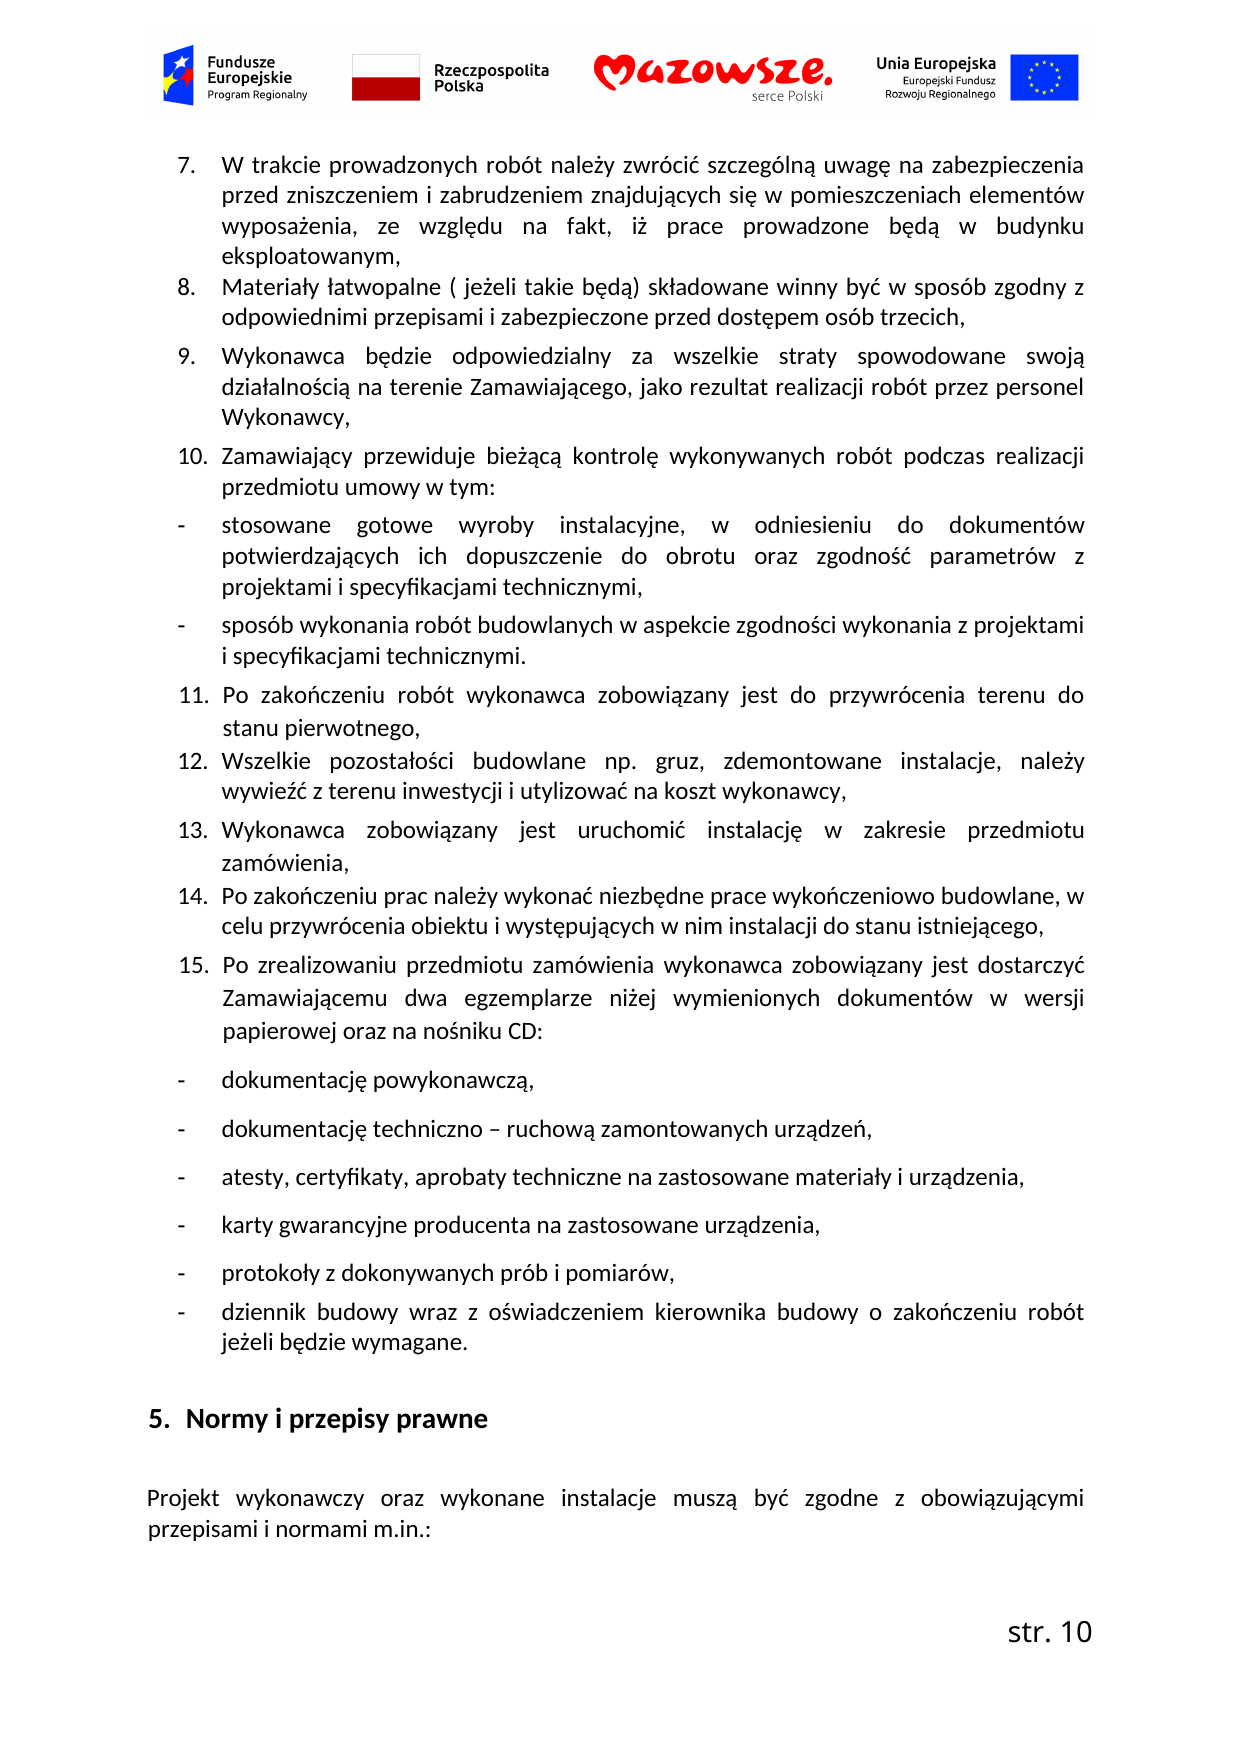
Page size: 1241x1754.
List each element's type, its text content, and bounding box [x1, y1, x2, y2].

text Projekt wykonawczy oraz wykonane instalacje muszą być zgodne z obowiązującymi przepisami i normami m.in.: [147, 1482, 1086, 1543]
list Wszelkie pozostałości budowlane np. gruz, zdemontowane instalacje, należy wywieźć z terenu inwestycji i utylizować na koszt wykonawcy, [177, 745, 1086, 806]
list Po zrealizowaniu przedmiotu zamówienia wykonawca zobowiązany jest dostarczyć Zamawiającemu dwa egzemplarze niżej wymienionych dokumentów w wersji papierowej oraz na nośniku CD: [178, 949, 1086, 1046]
list Materiały łatwopalne ( jeżeli takie będą) składowane winny być w sposób zgodny z odpowiednimi przepisami i zabezpieczone przed dostępem osób trzecich, [177, 271, 1086, 332]
list Po zakończeniu prac należy wykonać niezbędne prace wykończeniowo budowlane, w celu przywrócenia obiektu i występujących w nim instalacji do stanu istniejącego, [177, 880, 1086, 941]
list Wykonawca zobowiązany jest uruchomić instalację w zakresie przedmiotu zamówienia, [177, 814, 1086, 878]
list Wykonawca będzie odpowiedzialny za wszelkie straty spowodowane swoją działalnością na terenie Zamawiającego, jako rezultat realizacji robót przez personel Wykonawcy, [177, 340, 1086, 432]
list Zamawiający przewiduje bieżącą kontrolę wykonywanych robót podczas realizacji przedmiotu umowy w tym: [177, 440, 1086, 501]
list W trakcie prowadzonych robót należy zwrócić szczególną uwagę na zabezpieczenia przed zniszczeniem i zabrudzeniem znajdujących się w pomieszczeniach elementów wyposażenia, ze względu na fakt, iż prace prowadzone będą w budynku eksploatowanym, [177, 149, 1086, 271]
picture [148, 29, 1094, 121]
subtitle Normy i przepisy prawne [148, 1400, 1093, 1436]
list dziennik budowy wraz z oświadczeniem kierownika budowy o zakończeniu robót jeżeli będzie wymagane. [177, 1296, 1086, 1357]
list protokoły z dokonywanych prób i pomiarów, [177, 1257, 1086, 1288]
list Po zakończeniu robót wykonawca zobowiązany jest do przywrócenia terenu do stanu pierwotnego, [178, 679, 1086, 742]
list stosowane gotowe wyroby instalacyjne, w odniesieniu do dokumentów potwierdzających ich dopuszczenie do obrotu oraz zgodność parametrów z projektami i specyfikacjami technicznymi, [177, 510, 1086, 601]
list sposób wykonania robót budowlanych w aspekcie zgodności wykonania z projektami i specyfikacjami technicznymi. [177, 609, 1086, 671]
list dokumentację techniczno – ruchową zamontowanych urządzeń, [177, 1113, 1086, 1143]
list karty gwarancyjne producenta na zastosowane urządzenia, [177, 1209, 1086, 1239]
list atesty, certyfikaty, aprobaty techniczne na zastosowane materiały i urządzenia, [177, 1161, 1086, 1191]
list dokumentację powykonawczą, [177, 1065, 1086, 1095]
